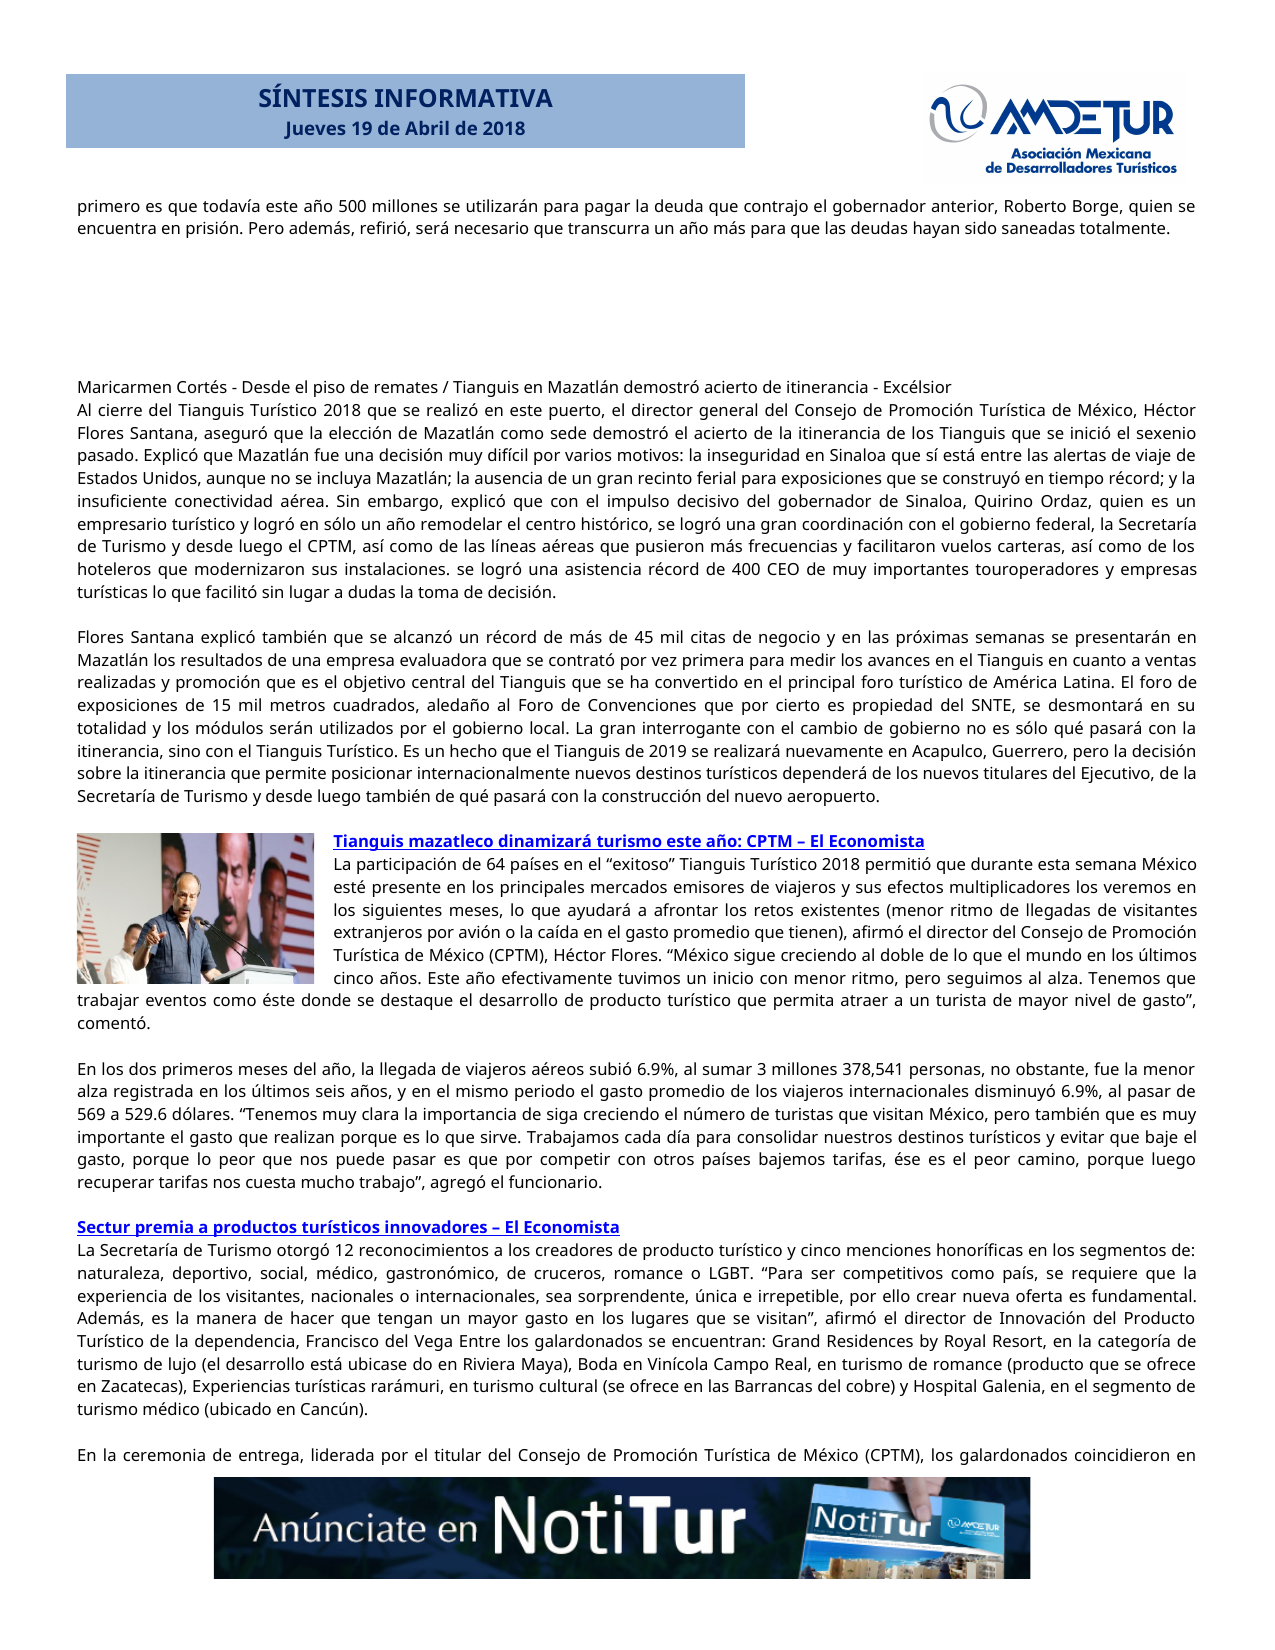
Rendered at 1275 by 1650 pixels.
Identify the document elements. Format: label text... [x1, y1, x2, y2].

text Al cierre del Tianguis Turístico 2018 que se realizó en este puerto, el director general del Consejo de Promoción Turística de México, Héctor Flores Santana, aseguró que la elección de Mazatlán como sede demostró el acierto de la itinerancia de los Tianguis que se inició el sexenio pasado. Explicó que Mazatlán fue una decisión muy difícil por varios motivos: la inseguridad en Sinaloa que sí está entre las alertas de viaje de Estados Unidos, aunque no se incluya Mazatlán; la ausencia de un gran recinto ferial para exposiciones que se construyó en tiempo récord; y la insuficiente conectividad aérea. Sin embargo, explicó que con el impulso decisivo del gobernador de Sinaloa, Quirino Ordaz, quien es un empresario turístico y logró en sólo un año remodelar el centro histórico, se logró una gran coordinación con el gobierno federal, la Secretaría de Turismo y desde luego el CPTM, así como de las líneas aéreas que pusieron más frecuencias y facilitaron vuelos carteras, así como de los hoteleros que modernizaron sus instalaciones. se logró una asistencia récord de 400 CEO de muy importantes touroperadores y empresas turísticas lo que facilitó sin lugar a dudas la toma de decisión. [77, 398, 1198, 603]
text La participación de 64 países en el “exitoso” Tianguis Turístico 2018 permitió que durante esta semana México esté presente en los principales mercados emisores de viajeros y sus efectos multiplicadores los veremos en los siguientes meses, lo que ayudará a afrontar los retos existentes (menor ritmo de llegadas de visitantes extranjeros por avión o la caída en el gasto promedio que tienen), afirmó el director del Consejo de Promoción Turística de México (CPTM), Héctor Flores. “México sigue creciendo al doble de lo que el mundo en los últimos cinco años. Este año efectivamente tuvimos un inicio con menor ritmo, pero seguimos al alza. Tenemos que trabajar eventos como éste donde se destaque el desarrollo de producto turístico que permita atraer a un turista de mayor nivel de gasto”, comentó. [77, 853, 1198, 1034]
text Flores Santana explicó también que se alcanzó un récord de más de 45 mil citas de negocio y en las próximas semanas se presentarán en Mazatlán los resultados de una empresa evaluadora que se contrató por vez primera para medir los avances en el Tianguis en cuanto a ventas realizadas y promoción que es el objetivo central del Tianguis que se ha convertido en el principal foro turístico de América Latina. El foro de exposiciones de 15 mil metros cuadrados, aledaño al Foro de Convenciones que por cierto es propiedad del SNTE, se desmontará en su totalidad y los módulos serán utilizados por el gobierno local. La gran interrogante con el cambio de gobierno no es sólo qué pasará con la itinerancia, sino con el Tianguis Turístico. Es un hecho que el Tianguis de 2019 se realizará nuevamente en Acapulco, Guerrero, pero la decisión sobre la itinerancia que permite posicionar internacionalmente nuevos destinos turísticos dependerá de los nuevos titulares del Ejecutivo, de la Secretaría de Turismo y desde luego también de qué pasará con la construcción del nuevo aeropuerto. [77, 626, 1198, 807]
text Tianguis mazatleco dinamizará turismo este año: CPTM – El Economista [77, 830, 1198, 853]
text Maricarmen Cortés - Desde el piso de remates / Tianguis en Mazatlán demostró acierto de itinerancia - Excélsior [77, 376, 1198, 398]
text La Secretaría de Turismo otorgó 12 reconocimientos a los creadores de producto turístico y cinco menciones honoríficas en los segmentos de: naturaleza, deportivo, social, médico, gastronómico, de cruceros, romance o LGBT. “Para ser competitivos como país, se requiere que la experiencia de los visitantes, nacionales o internacionales, sea sorprendente, única e irrepetible, por ello crear nueva oferta es fundamental. Además, es la manera de hacer que tengan un mayor gasto en los lugares que se visitan”, afirmó el director de Innovación del Producto Turístico de la dependencia, Francisco del Vega Entre los galardonados se encuentran: Grand Residences by Royal Resort, en la categoría de turismo de lujo (el desarrollo está ubicase do en Riviera Maya), Boda en Vinícola Campo Real, en turismo de romance (producto que se ofrece en Zacatecas), Experiencias turísticas rarámuri, en turismo cultural (se ofrece en las Barrancas del cobre) y Hospital Galenia, en el segmento de turismo médico (ubicado en Cancún). [77, 1239, 1198, 1420]
picture [213, 1477, 1031, 1579]
picture [76, 833, 315, 984]
picture [922, 73, 1188, 185]
text En los dos primeros meses del año, la llegada de viajeros aéreos subió 6.9%, al sumar 3 millones 378,541 personas, no obstante, fue la menor alza registrada en los últimos seis años, y en el mismo periodo el gasto promedio de los viajeros internacionales disminuyó 6.9%, al pasar de 569 a 529.6 dólares. “Tenemos muy clara la importancia de siga creciendo el número de turistas que visitan México, pero también que es muy importante el gasto que realizan porque es lo que sirve. Trabajamos cada día para consolidar nuestros destinos turísticos y evitar que baje el gasto, porque lo peor que nos puede pasar es que por competir con otros países bajemos tarifas, ése es el peor camino, porque luego recuperar tarifas nos cuesta mucho trabajo”, agregó el funcionario. [77, 1057, 1198, 1193]
text Sectur premia a productos turísticos innovadores – El Economista [77, 1216, 1198, 1239]
